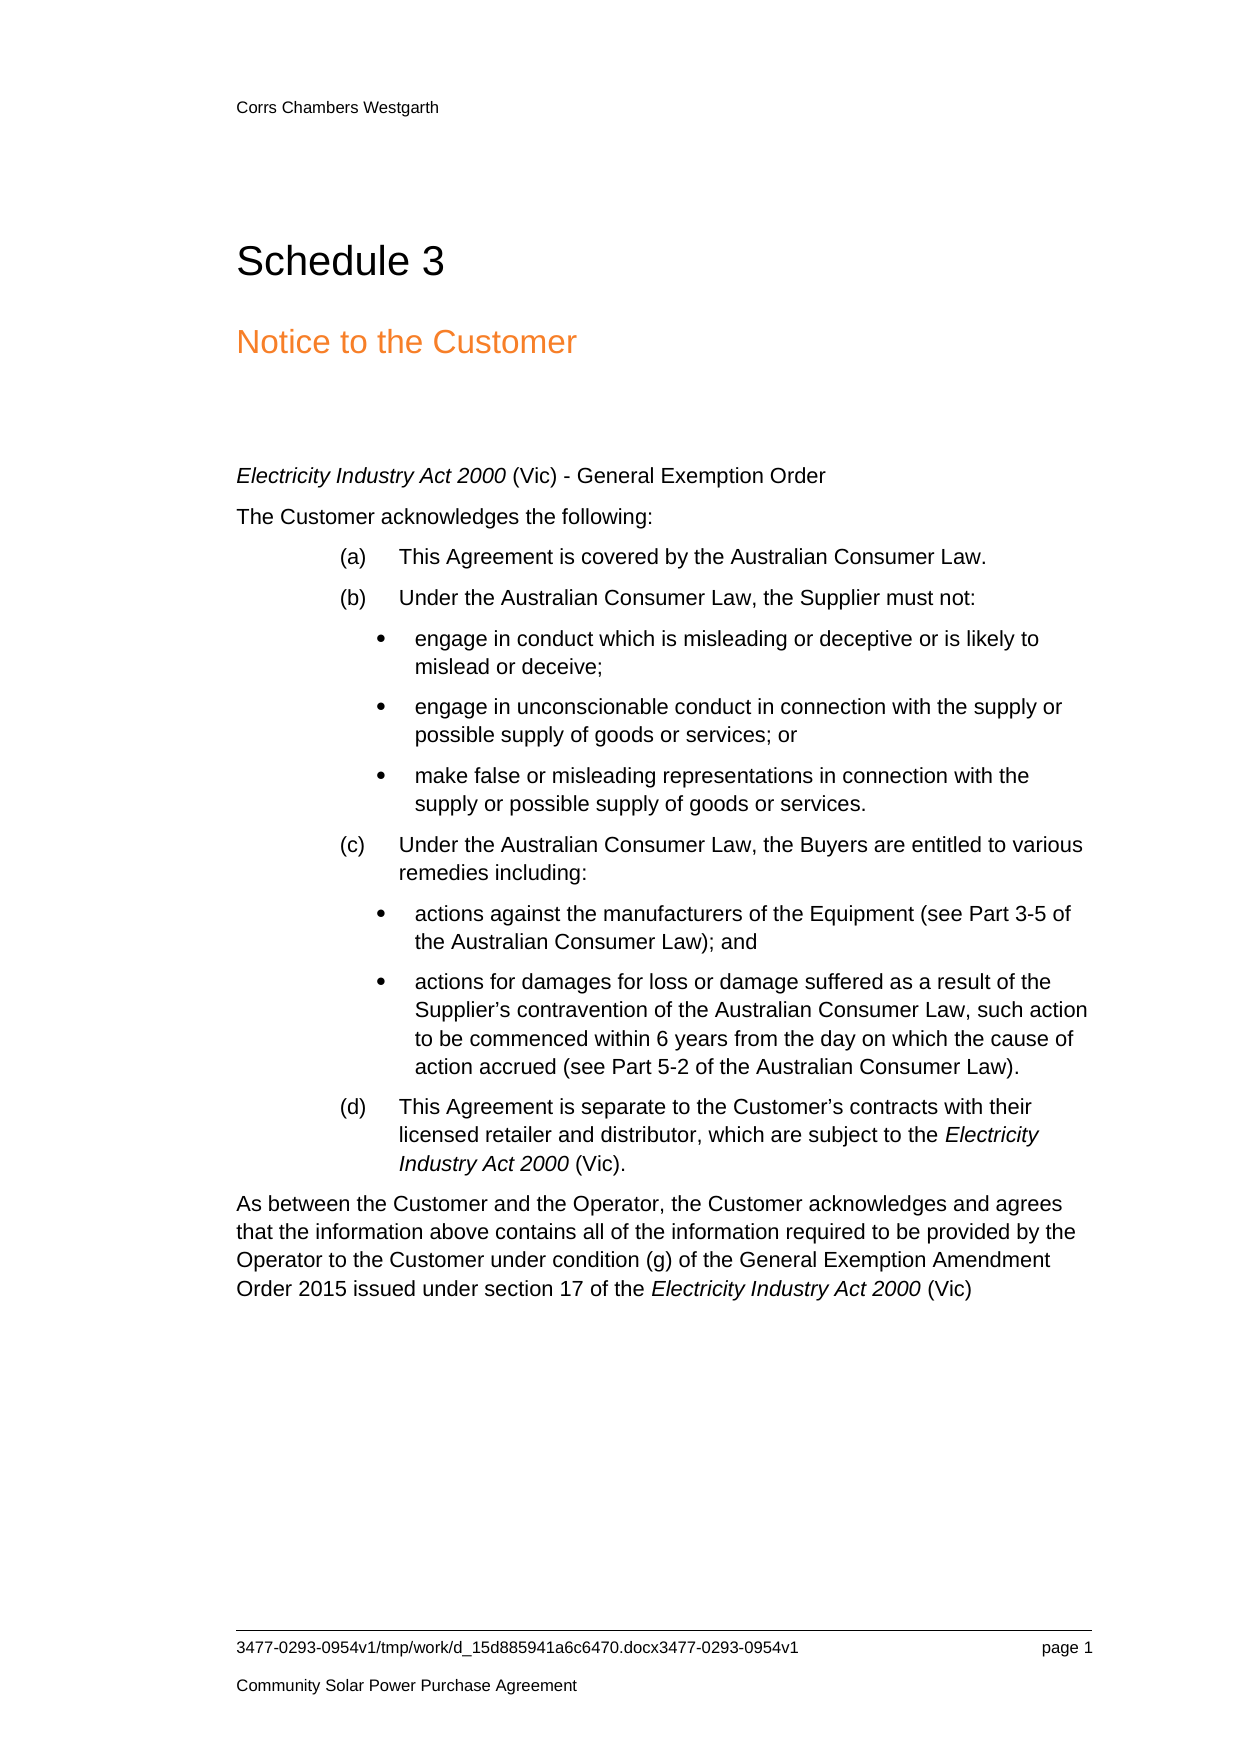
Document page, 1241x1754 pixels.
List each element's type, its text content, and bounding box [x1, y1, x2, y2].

text Schedule 3 [236, 236, 1092, 284]
subtitle Notice to the Customer [236, 322, 1092, 360]
text Electricity Industry Act 2000 (Vic) - General Exemption Order [236, 460, 1092, 488]
subtitle This Agreement is separate to the Customer’s contracts with their licensed retailer and distributor, which are subject to the Electricity Industry Act 2000 (Vic). [339, 1091, 1092, 1176]
subtitle This Agreement is covered by the Australian Consumer Law. [339, 541, 1092, 569]
subtitle Under the Australian Consumer Law, the Supplier must not: [339, 582, 1092, 610]
subtitle engage in unconscionable conduct in connection with the supply or possible supply of goods or services; or [377, 691, 1092, 748]
subtitle engage in conduct which is misleading or deceptive or is likely to mislead or deceive; [377, 623, 1092, 679]
subtitle actions for damages for loss or damage suffered as a result of the Supplier’s contravention of the Australian Consumer Law, such action to be commenced within 6 years from the day on which the cause of action accrued (see Part 5-2 of the Australian Consumer Law). [377, 966, 1092, 1079]
text The Customer acknowledges the following: [236, 501, 1092, 529]
subtitle make false or misleading representations in connection with the supply or possible supply of goods or services. [377, 760, 1092, 816]
subtitle actions against the manufacturers of the Equipment (see Part 3-5 of the Australian Consumer Law); and [377, 898, 1092, 954]
text As between the Customer and the Operator, the Customer acknowledges and agrees that the information above contains all of the information required to be provided by the Operator to the Customer under condition (g) of the General Exemption Amendment Order 2015 issued under section 17 of the Electricity Industry Act 2000 (Vic) [236, 1188, 1092, 1301]
subtitle Under the Australian Consumer Law, the Buyers are entitled to various remedies including: [339, 829, 1092, 885]
